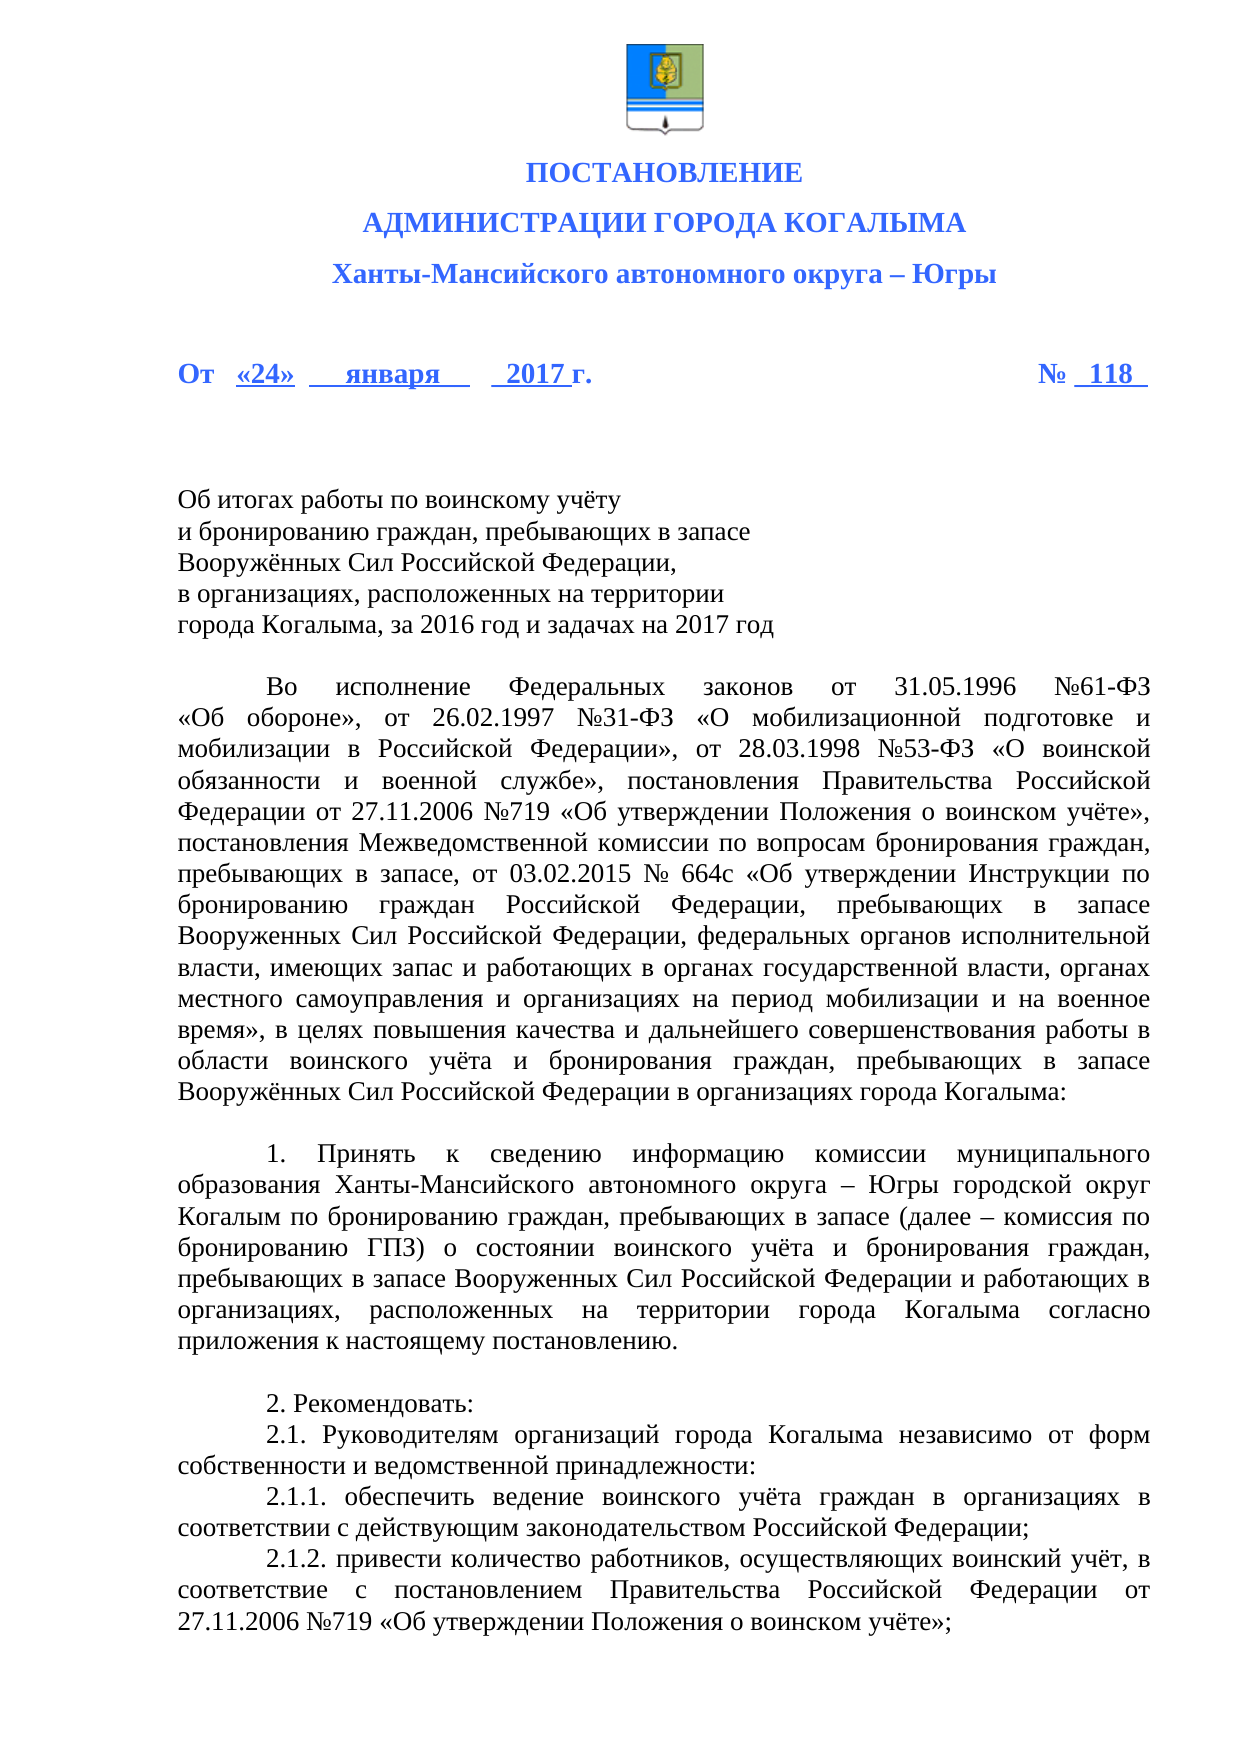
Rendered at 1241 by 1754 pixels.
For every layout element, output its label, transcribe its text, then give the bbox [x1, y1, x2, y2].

text Вооружённых Сил Российской Федерации, [177, 546, 1152, 577]
text в организациях, расположенных на территории [177, 577, 1152, 608]
text АДМИНИСТРАЦИИ ГОРОДА КОГАЛЫМА [177, 206, 1152, 239]
text Об итогах работы по воинскому учёту [177, 483, 1152, 514]
text и бронированию граждан, пребывающих в запасе [177, 514, 1152, 546]
text 2. Рекомендовать: [177, 1387, 1152, 1418]
text 1. Принять к сведению информацию комиссии муниципального образования Ханты-Мансийского автономного округа – Югры городской округ Когалым по бронированию граждан, пребывающих в запасе (далее – комиссия по бронированию ГПЗ) о состоянии воинского учёта и бронирования граждан, пребывающих в запасе Вооруженных Сил Российской Федерации и работающих в организациях, расположенных на территории города Когалыма согласно приложения к настоящему постановлению. [177, 1137, 1152, 1356]
text города Когалыма, за 2016 год и задачах на 2017 год [177, 608, 1152, 639]
picture [625, 44, 704, 137]
text ПОСТАНОВЛЕНИЕ [177, 155, 1152, 189]
text 2.1.1. обеспечить ведение воинского учёта граждан в организациях в соответствии с действующим законодательством Российской Федерации; [177, 1480, 1152, 1542]
text 2.1.2. привести количество работников, осуществляющих воинский учёт, в соответствие с постановлением Правительства Российской Федерации от 27.11.2006 №719 «Об утверждении Положения о воинском учёте»; [177, 1542, 1152, 1636]
text 2.1. Руководителям организаций города Когалыма независимо от форм собственности и ведомственной принадлежности: [177, 1418, 1152, 1480]
text Ханты-Мансийского автономного округа – Югры [177, 256, 1152, 289]
text От «24» января__ _2017 г. № _118_ [177, 356, 1152, 390]
text Во исполнение Федеральных законов от 31.05.1996 №61-ФЗ «Об обороне», от 26.02.1997 №31-ФЗ «О мобилизационной подготовке и мобилизации в Российской Федерации», от 28.03.1998 №53-ФЗ «О воинской обязанности и военной службе», постановления Правительства Российской Федерации от 27.11.2006 №719 «Об утверждении Положения о воинском учёте», постановления Межведомственной комиссии по вопросам бронирования граждан, пребывающих в запасе, от 03.02.2015 № 664с «Об утверждении Инструкции по бронированию граждан Российской Федерации, пребывающих в запасе Вооруженных Сил Российской Федерации, федеральных органов исполнительной власти, имеющих запас и работающих в органах государственной власти, органах местного самоуправления и организациях на период мобилизации и на военное время», в целях повышения качества и дальнейшего совершенствования работы в области воинского учёта и бронирования граждан, пребывающих в запасе Вооружённых Сил Российской Федерации в организациях города Когалыма: [177, 670, 1152, 1106]
